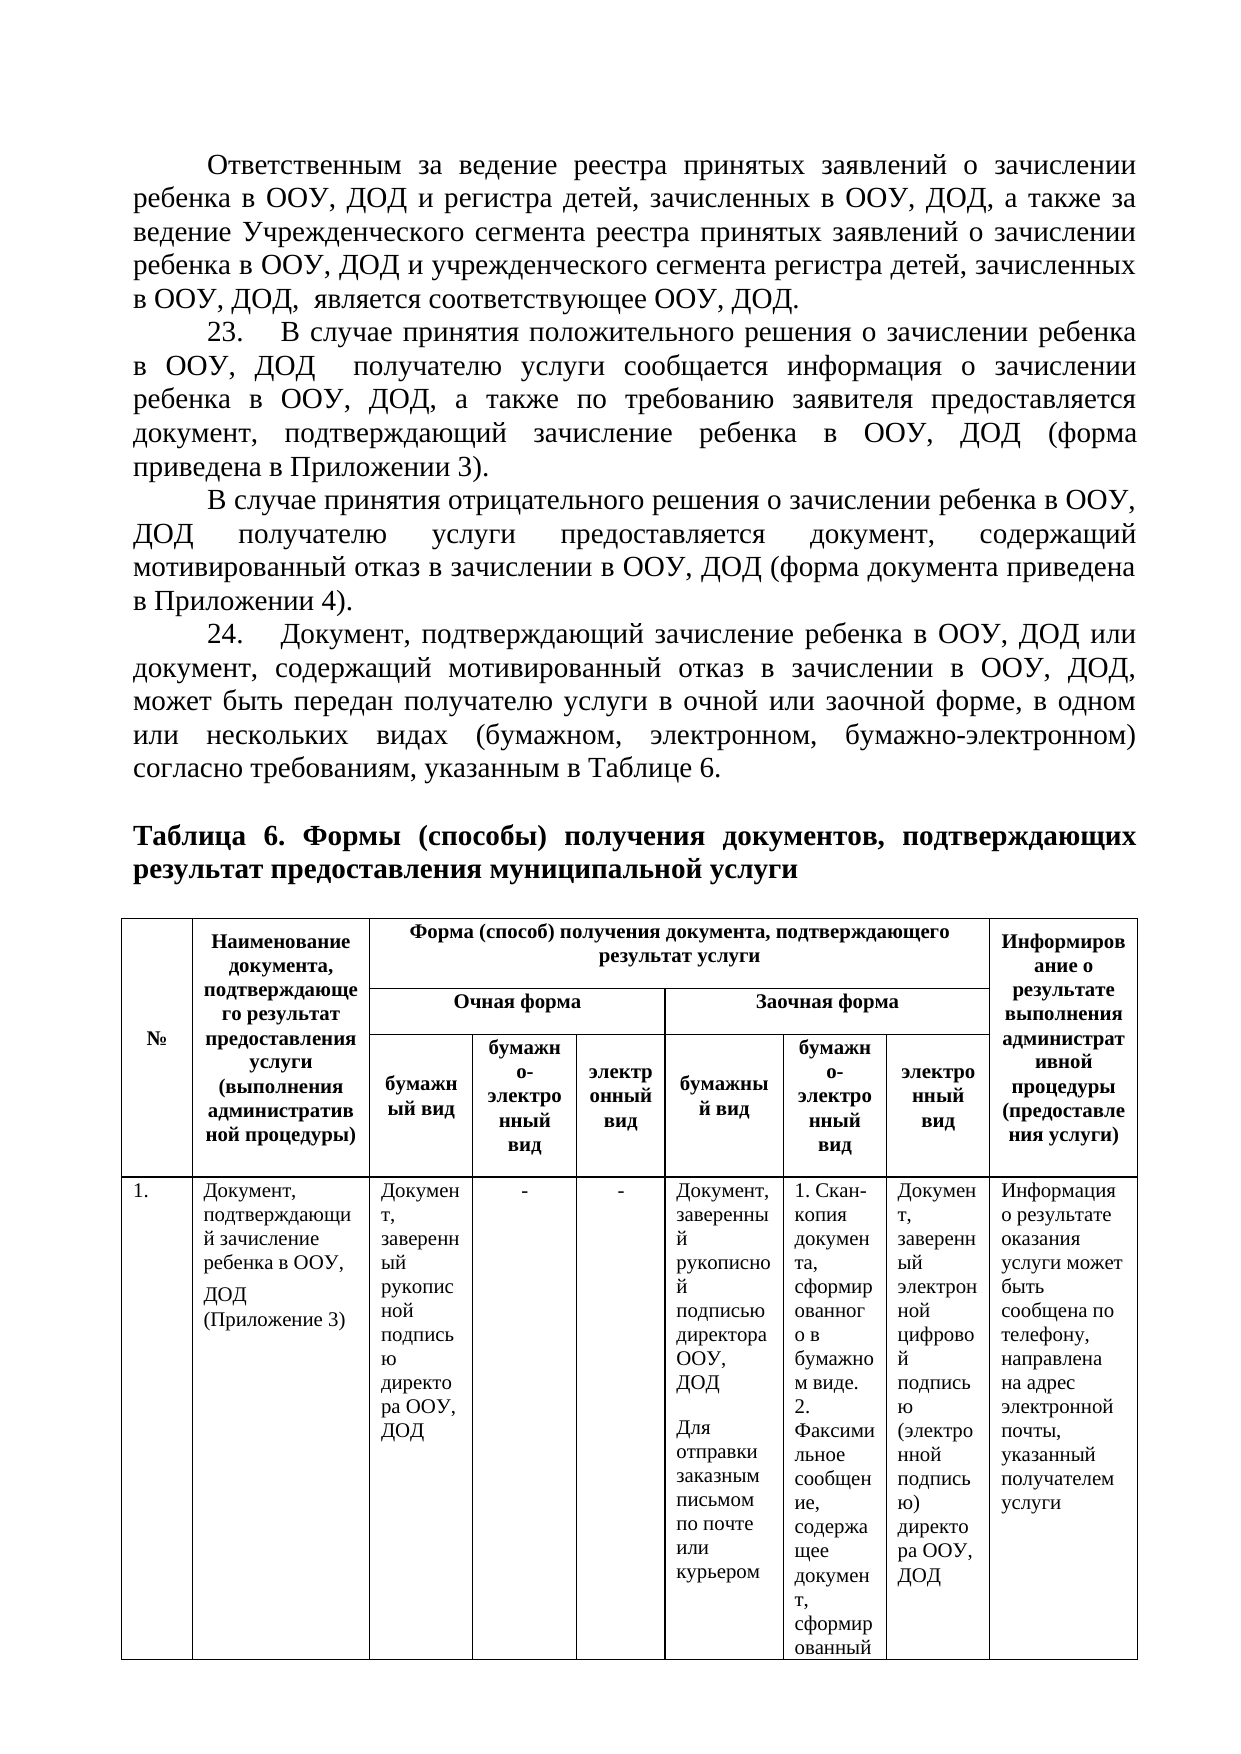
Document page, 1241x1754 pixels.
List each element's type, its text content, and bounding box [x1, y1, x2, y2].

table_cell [370, 1178, 472, 1659]
table_cell Очная форма [370, 989, 664, 1034]
table_cell - [577, 1178, 664, 1659]
text Таблица 6. Формы (способы) получения документов, подтверждающих результат предоставления муниципальной услуги [133, 818, 1137, 885]
table_cell бумажный вид [666, 1035, 783, 1176]
table_cell электронный вид [887, 1035, 989, 1176]
table_cell бумажно-электронный вид [784, 1035, 886, 1176]
table_header Форма (способ) получения документа, подтверждающего результат услуги [370, 919, 989, 988]
table_cell Заочная форма [666, 989, 989, 1034]
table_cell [193, 1178, 369, 1659]
text В случае принятия отрицательного решения о зачислении ребенка в ООУ, ДОД получателю услуги предоставляется документ, содержащий мотивированный отказ в зачислении в ООУ, ДОД (форма документа приведена в Приложении 4). [133, 482, 1137, 616]
table_cell электронный вид [577, 1035, 664, 1176]
table_header Наименование документа, подтверждающего результат предоставления услуги (выполнения административной процедуры) [193, 919, 369, 1176]
table_cell бумажно-электронный вид [473, 1035, 576, 1176]
table_cell [122, 1178, 192, 1659]
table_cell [887, 1178, 989, 1659]
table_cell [666, 1178, 783, 1659]
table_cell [990, 1178, 1137, 1659]
table_header № [122, 919, 192, 1176]
list Документ, подтверждающий зачисление ребенка в ООУ, ДОД или документ, содержащий мотивированный отказ в зачислении в ООУ, ДОД, может быть передан получателю услуги в очной или заочной форме, в одном или нескольких видах (бумажном, электронном, бумажно-электронном) согласно требованиям, указанным в Таблице 6. [133, 616, 1137, 784]
table_cell - [473, 1178, 576, 1659]
table_header Информирование о результате выполнения административной процедуры (предоставления услуги) [990, 919, 1137, 1176]
list В случае принятия положительного решения о зачислении ребенка в ООУ, ДОД получателю услуги сообщается информация о зачислении ребенка в ООУ, ДОД, а также по требованию заявителя предоставляется документ, подтверждающий зачисление ребенка в ООУ, ДОД (форма приведена в Приложении 3). [133, 314, 1137, 482]
text Ответственным за ведение реестра принятых заявлений о зачислении ребенка в ООУ, ДОД и регистра детей, зачисленных в ООУ, ДОД, а также за ведение Учрежденческого сегмента реестра принятых заявлений о зачислении ребенка в ООУ, ДОД и учрежденческого сегмента регистра детей, зачисленных в ООУ, ДОД, является соответствующее ООУ, ДОД. [133, 147, 1137, 314]
table_cell бумажный вид [370, 1035, 472, 1176]
